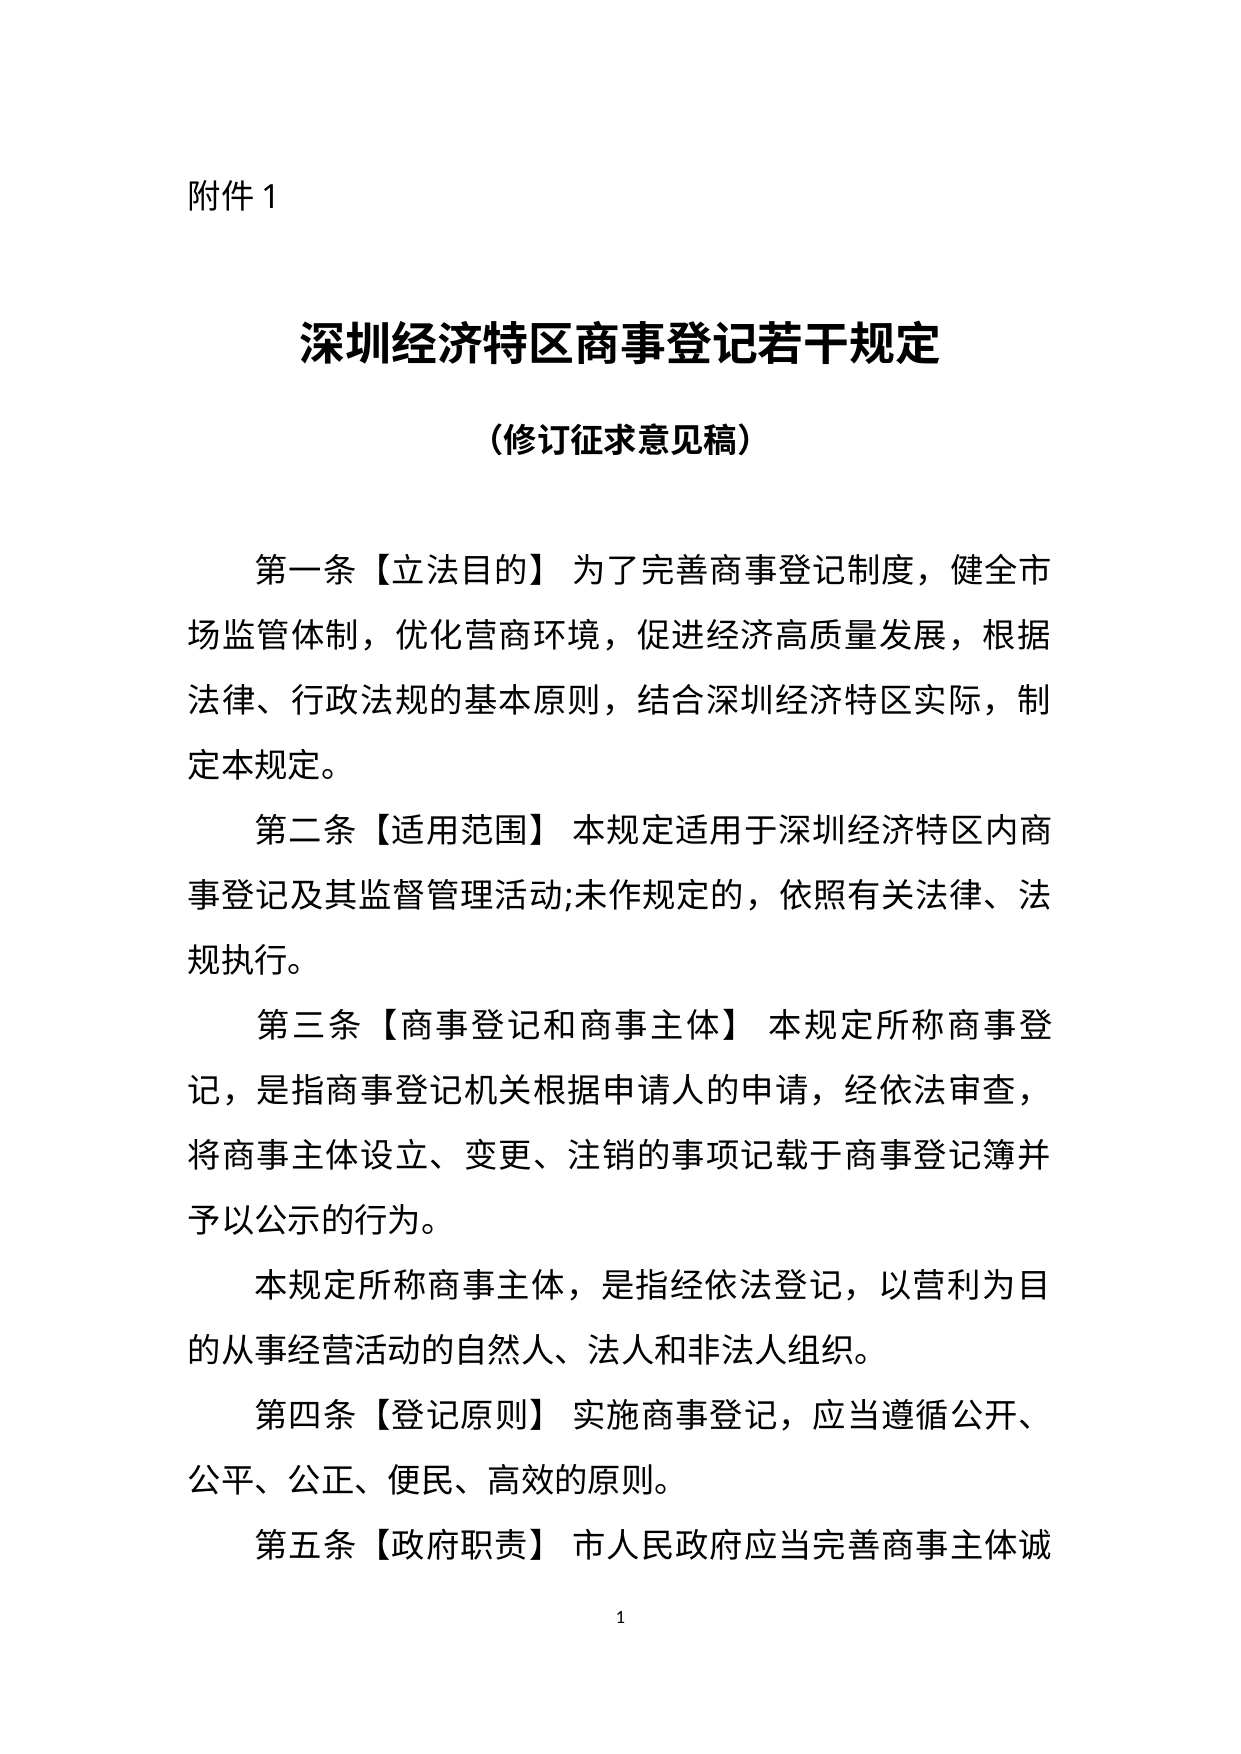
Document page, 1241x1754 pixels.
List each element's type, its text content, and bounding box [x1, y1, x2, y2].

text 第四条【登记原则】 实施商事登记，应当遵循公开、公平、公正、便民、高效的原则。 [187, 1381, 1053, 1511]
text 第三条【商事登记和商事主体】 本规定所称商事登记，是指商事登记机关根据申请人的申请，经依法审查，将商事主体设立、变更、注销的事项记载于商事登记簿并予以公示的行为。 [187, 991, 1053, 1251]
text 第一条【立法目的】 为了完善商事登记制度，健全市场监管体制，优化营商环境，促进经济高质量发展，根据法律、行政法规的基本原则，结合深圳经济特区实际，制定本规定。 [187, 536, 1053, 796]
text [187, 1511, 1053, 1576]
text 深圳经济特区商事登记若干规定 [187, 292, 1053, 389]
text 第二条【适用范围】 本规定适用于深圳经济特区内商事登记及其监督管理活动;未作规定的，依照有关法律、法规执行。 [187, 796, 1053, 991]
text 本规定所称商事主体，是指经依法登记，以营利为目的从事经营活动的自然人、法人和非法人组织。 [187, 1251, 1053, 1381]
text （修订征求意见稿） [187, 406, 1053, 471]
text 附件1 [187, 162, 1053, 227]
